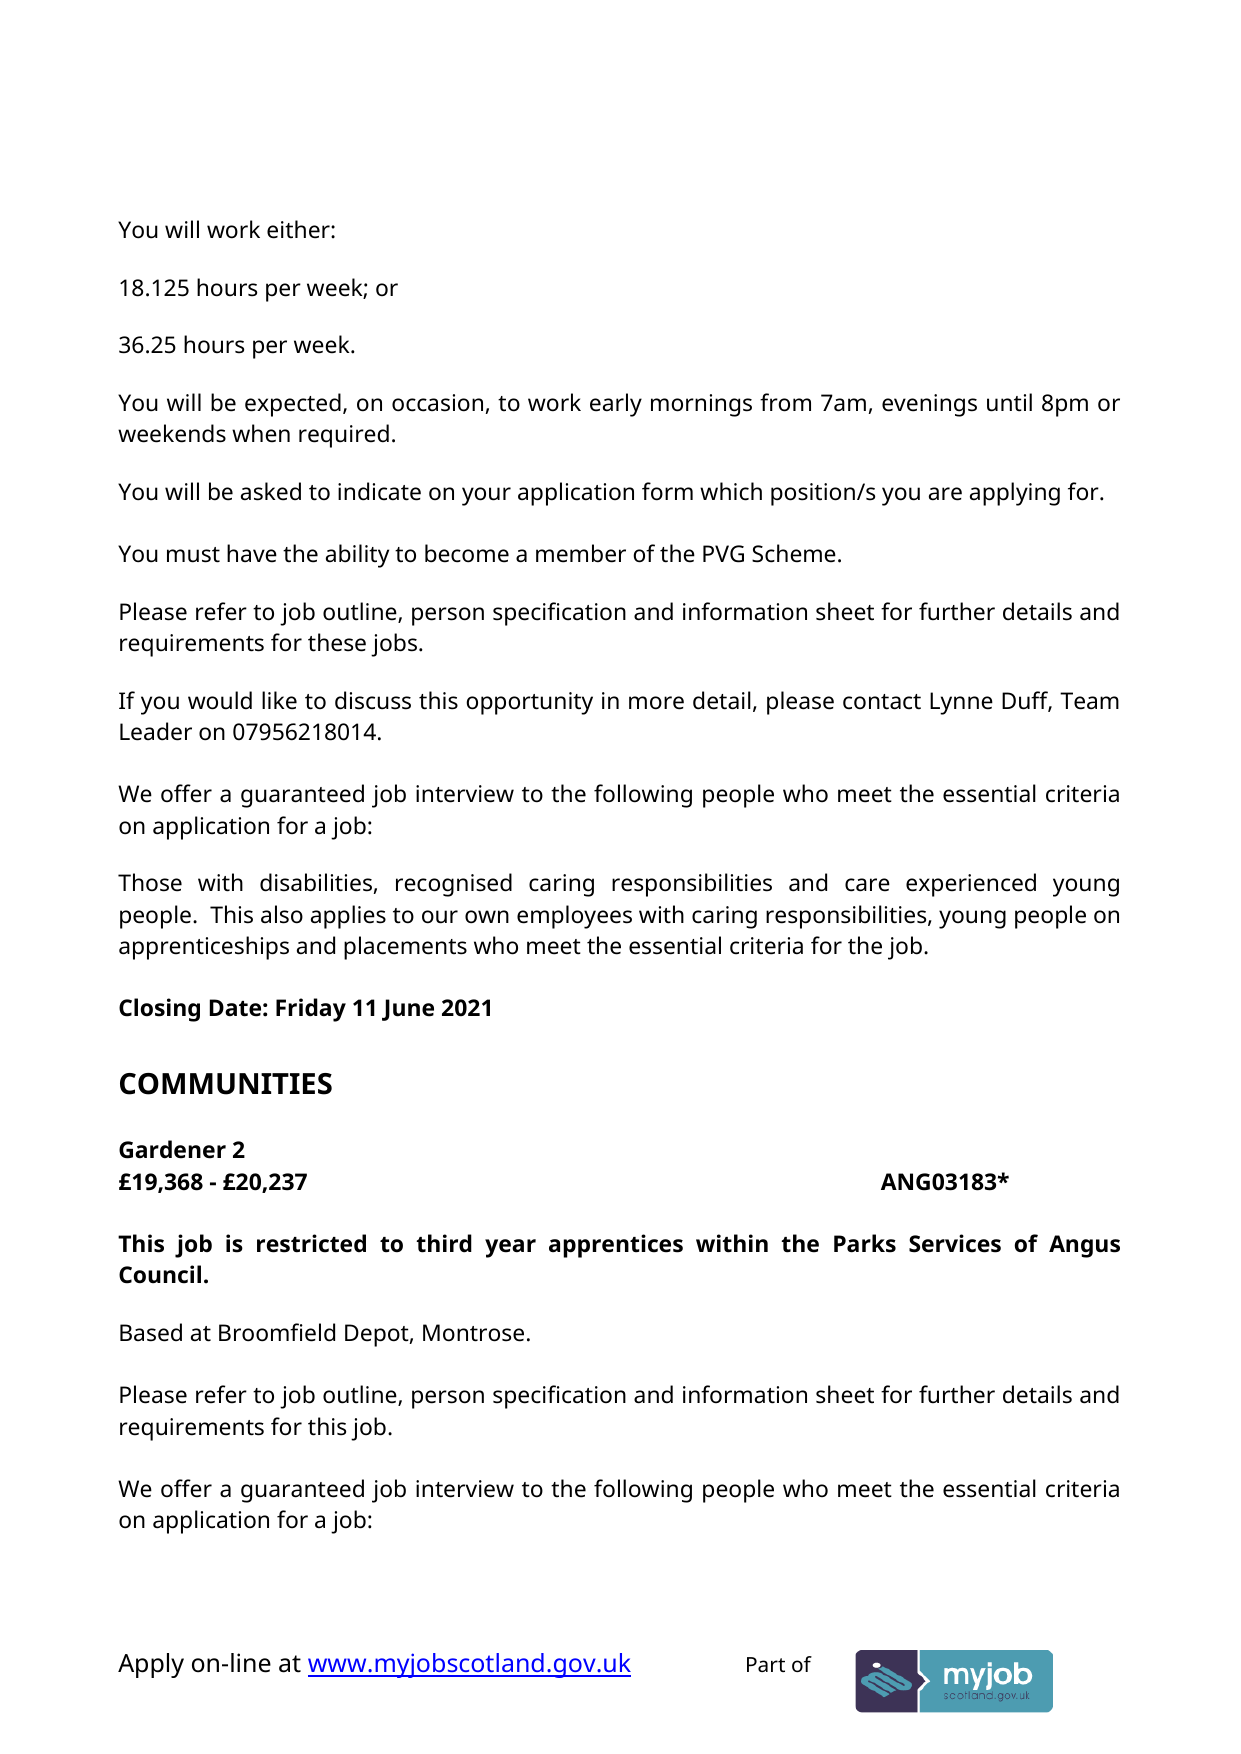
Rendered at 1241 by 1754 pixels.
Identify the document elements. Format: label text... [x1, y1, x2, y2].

text Those with disabilities, recognised caring responsibilities and care experienced young people. This also applies to our own employees with caring responsibilities, young people on apprenticeships and placements who meet the essential criteria for the job. [118, 867, 1122, 961]
text We offer a guaranteed job interview to the following people who meet the essential criteria on application for a job: [118, 1473, 1122, 1536]
text You will be expected, on occasion, to work early mornings from 7am, evenings until 8pm or weekends when required. [118, 387, 1122, 449]
text Based at Broomfield Depot, Montrose. [118, 1317, 1122, 1348]
text This job is restricted to third year apprentices within the Parks Services of Angus Council. [118, 1228, 1122, 1290]
text We offer a guaranteed job interview to the following people who meet the essential criteria on application for a job: [118, 778, 1122, 841]
text You will be asked to indicate on your application form which position/s you are applying for. [118, 476, 1122, 507]
text Please refer to job outline, person specification and information sheet for further details and requirements for these jobs. [118, 596, 1122, 658]
text You will work either: [118, 214, 1122, 245]
text If you would like to discuss this opportunity in more detail, please contact Lynne Duff, Team Leader on 07956218014. [118, 685, 1122, 747]
text COMMUNITIES [118, 1063, 1122, 1103]
text Please refer to job outline, person specification and information sheet for further details and requirements for this job. [118, 1379, 1122, 1442]
text 36.25 hours per week. [118, 329, 1122, 361]
text 18.125 hours per week; or [118, 272, 1122, 303]
text £19,368 - £20,237 ANG03183* [118, 1165, 1122, 1197]
text You must have the ability to become a member of the PVG Scheme. [118, 538, 1122, 569]
text Closing Date: Friday 11 June 2021 [118, 992, 1122, 1023]
picture [855, 1646, 1055, 1717]
text Gardener 2 [118, 1134, 1122, 1165]
